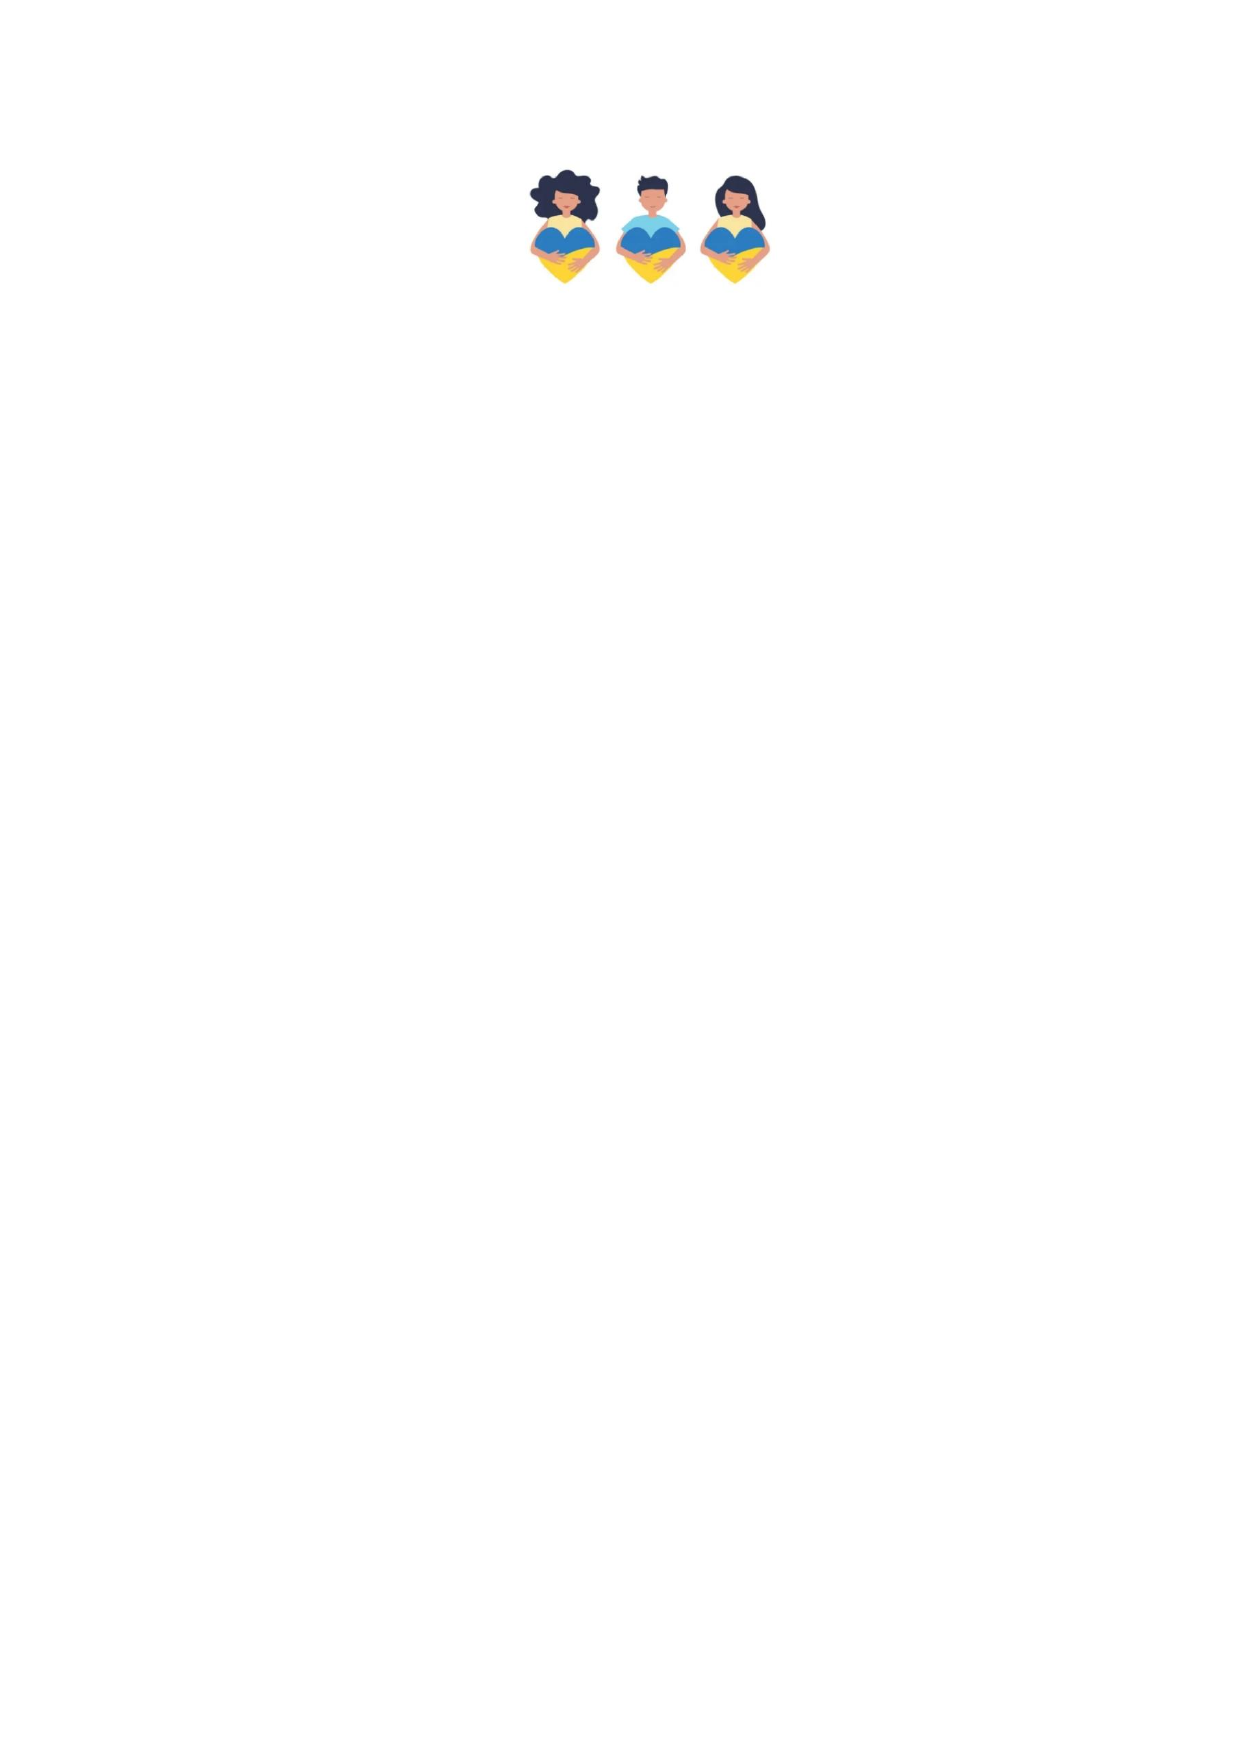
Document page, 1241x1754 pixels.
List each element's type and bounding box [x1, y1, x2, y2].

picture [492, 150, 807, 303]
